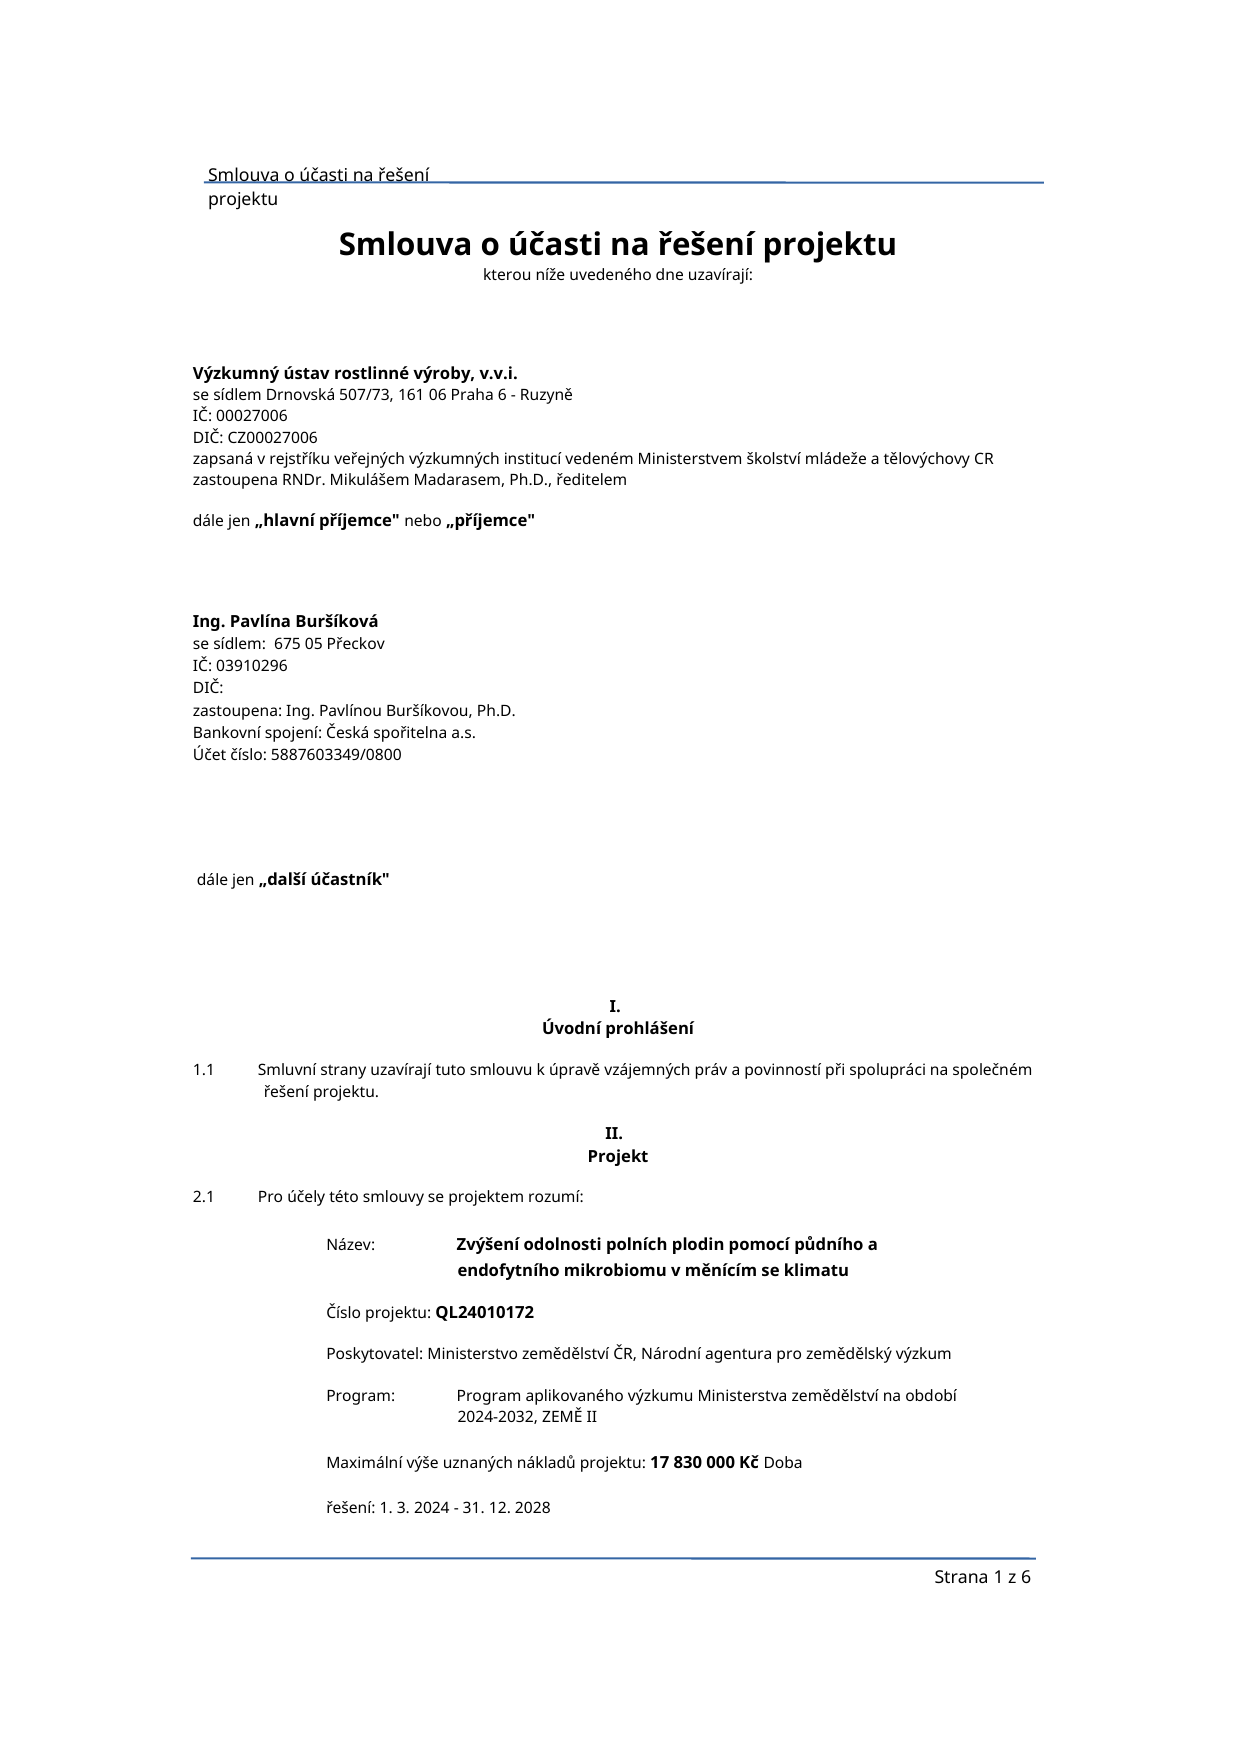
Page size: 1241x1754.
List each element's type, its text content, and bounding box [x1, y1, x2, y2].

text Program: Program aplikovaného výzkumu Ministerstva zemědělství na období [326, 1384, 1043, 1406]
text Smlouva o účasti na řešení projektu [193, 221, 1043, 264]
text 2024-2032, ZEMĚ II [457, 1406, 1043, 1427]
text Číslo projektu: QL24010172 [326, 1301, 1043, 1323]
text dále jen „hlavní příjemce" nebo „příjemce" [193, 509, 1043, 531]
text DIČ: CZ00027006 [193, 426, 1043, 448]
text Bankovní spojení: Česká spořitelna a.s. [193, 722, 1043, 743]
text Ing. Pavlína Buršíková [193, 610, 1043, 632]
list Pro účely této smlouvy se projektem rozumí: [193, 1186, 1043, 1207]
text kterou níže uvedeného dne uzavírají: [193, 264, 1043, 285]
text dále jen „další účastník" [193, 868, 1043, 890]
text IČ: 03910296 [193, 655, 1043, 676]
list Smluvní strany uzavírají tuto smlouvu k úpravě vzájemných práv a povinností při spolupráci na společném řešení projektu. [193, 1058, 1043, 1102]
text zapsaná v rejstříku veřejných výzkumných institucí vedeném Ministerstvem školství mládeže a tělovýchovy CR [193, 448, 1043, 469]
text Účet číslo: 5887603349/0800 [193, 744, 1043, 765]
text Poskytovatel: Ministerstvo zemědělství ČR, Národní agentura pro zemědělský výzkum [326, 1343, 1043, 1364]
text Název: Zvýšení odolnosti polních plodin pomocí půdního a [326, 1232, 1043, 1255]
text Projekt [193, 1144, 1043, 1167]
text Maximální výše uznaných nákladů projektu: 17 830 000 Kč Doba řešení: 1. 3. 2024 - 31. 12. 2028 [326, 1451, 841, 1518]
text Úvodní prohlášení [193, 1017, 1043, 1040]
text zastoupena RNDr. Mikulášem Madarasem, Ph.D., ředitelem [193, 469, 1043, 490]
text I. [609, 994, 1043, 1017]
text endofytního mikrobiomu v měnícím se klimatu [457, 1259, 1043, 1282]
text Výzkumný ústav rostlinné výroby, v.v.i. [193, 362, 1043, 384]
text IČ: 00027006 [193, 405, 1043, 426]
text zastoupena: Ing. Pavlínou Buršíkovou, Ph.D. [193, 699, 1043, 721]
text DIČ: [193, 677, 1043, 698]
text se sídlem: 675 05 Přeckov [193, 632, 1043, 654]
text se sídlem Drnovská 507/73, 161 06 Praha 6 - Ruzyně [193, 384, 1043, 405]
text II. [605, 1122, 1043, 1144]
